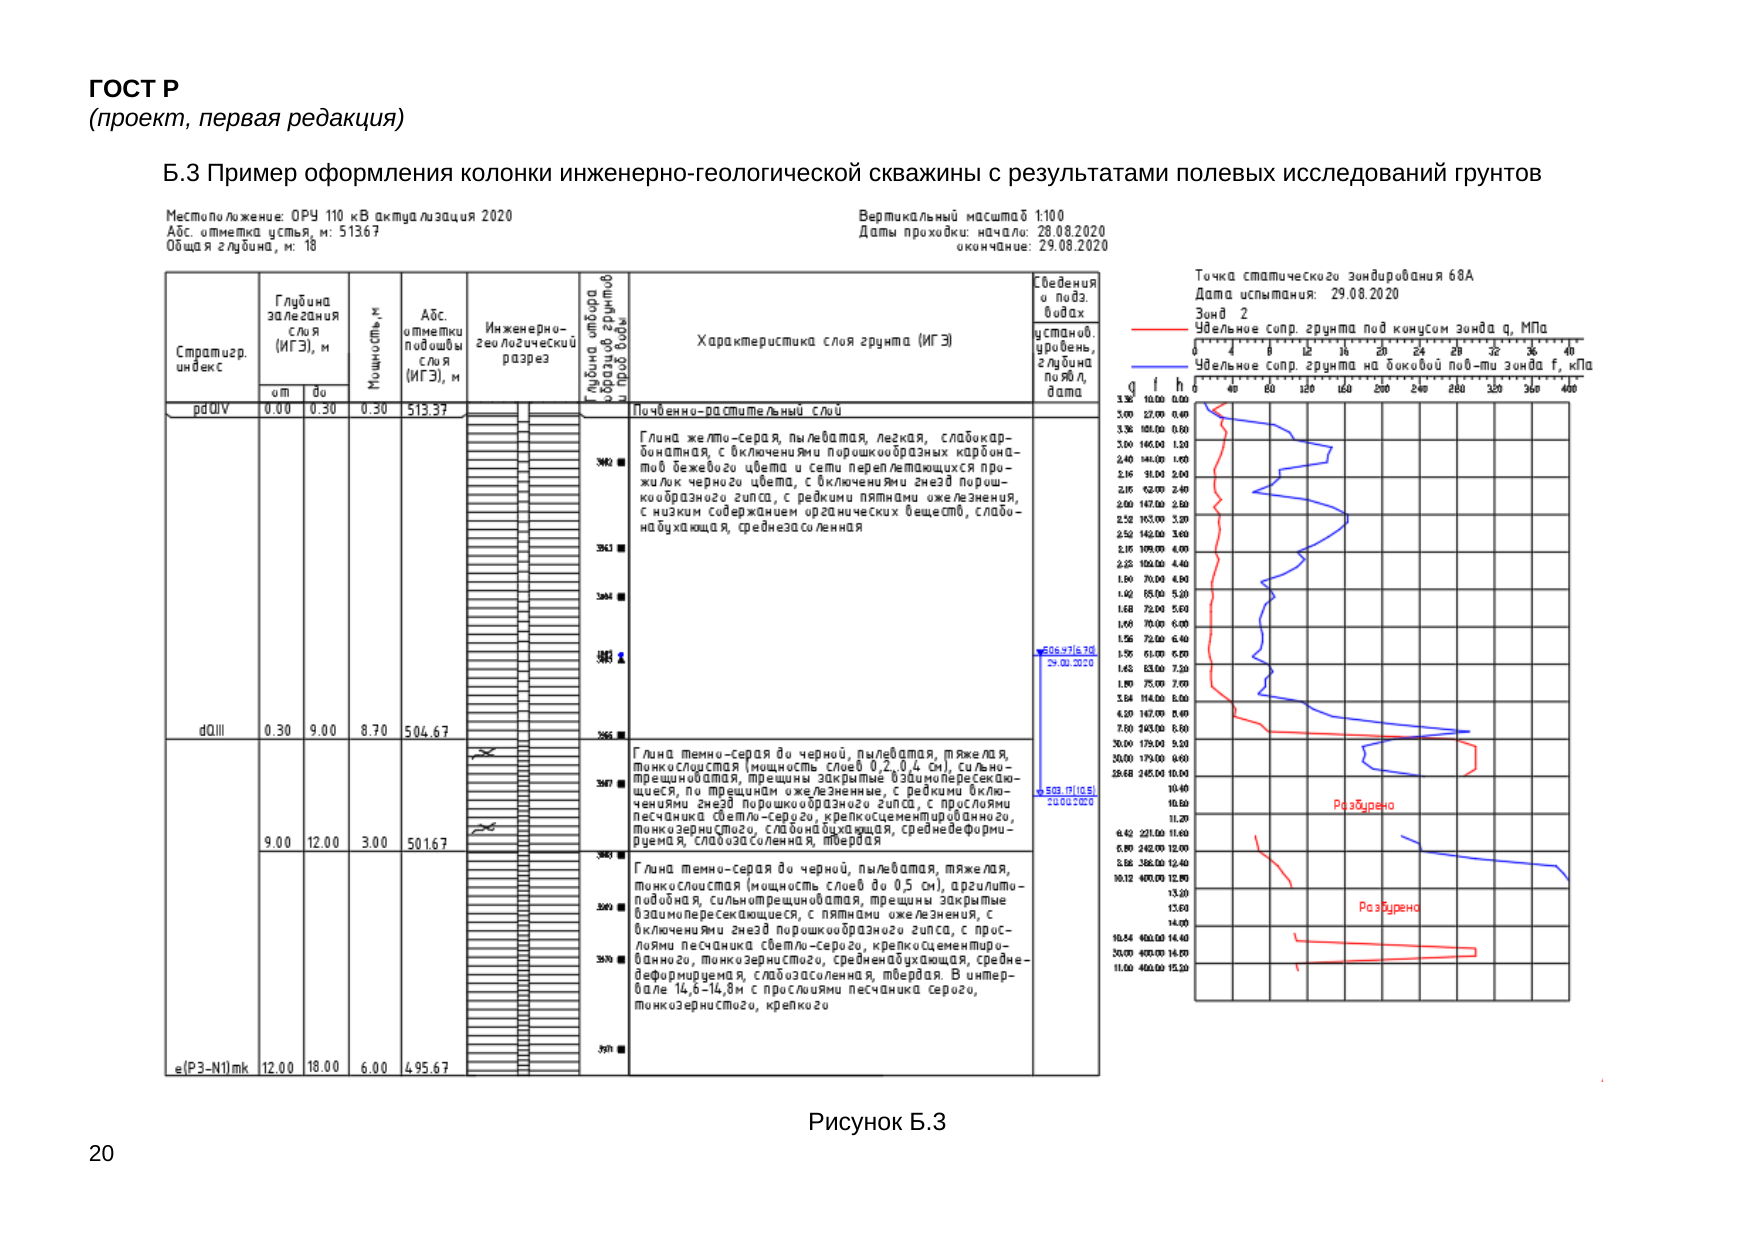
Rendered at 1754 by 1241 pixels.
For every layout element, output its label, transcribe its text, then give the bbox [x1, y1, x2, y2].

text Б.3 Пример оформления колонки инженерно-геологической скважины с результатами полевых исследований грунтов [89, 158, 1665, 186]
text Рисунок Б.3 [89, 1107, 1665, 1136]
picture [151, 200, 1604, 1082]
